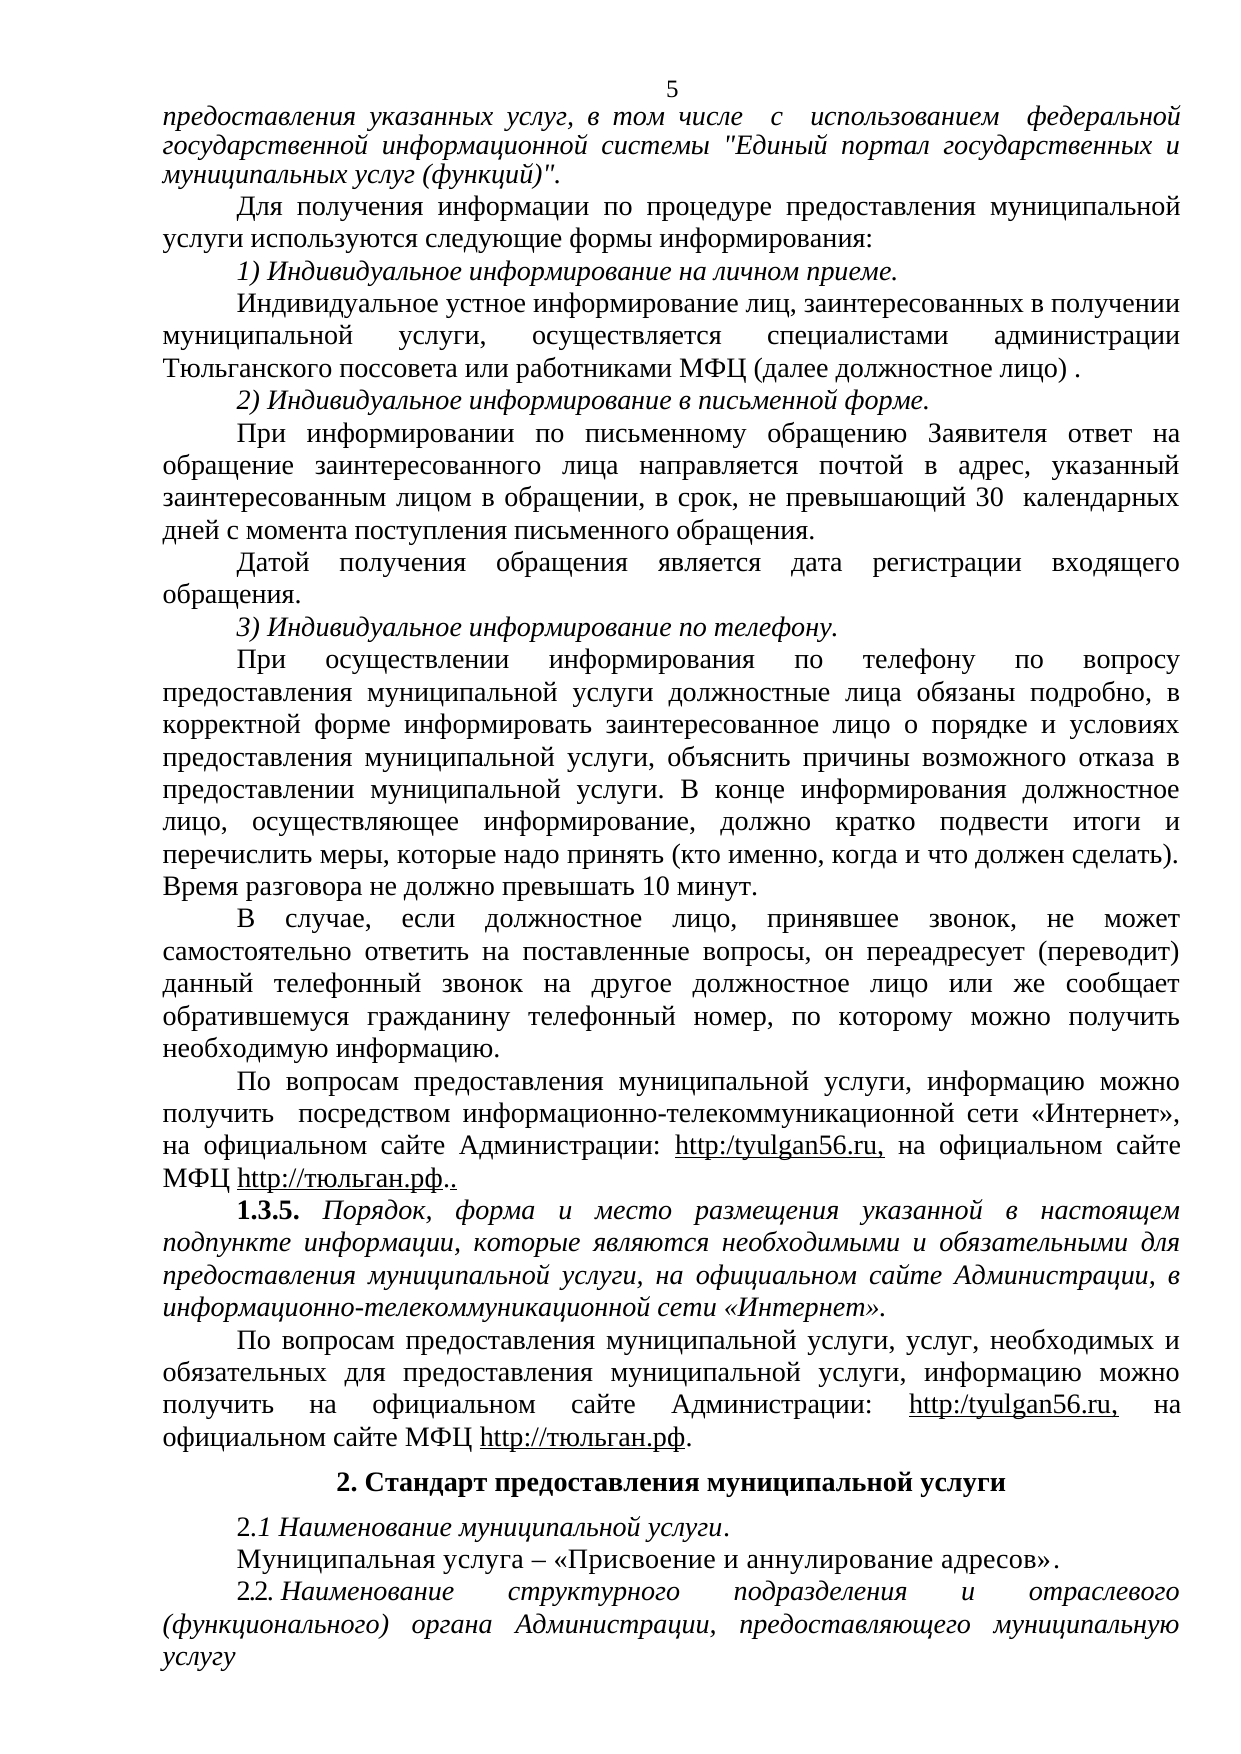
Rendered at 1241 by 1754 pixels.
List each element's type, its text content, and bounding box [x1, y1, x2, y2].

text 2. Стандарт предоставления муниципальной услуги [162, 1465, 1181, 1497]
text Муниципальная услуга – «Присвоение и аннулирование адресов». [162, 1542, 1180, 1574]
text Индивидуальное устное информирование лиц, заинтересованных в получении муниципальной услуги, осуществляется специалистами администрации Тюльганского поссовета или работниками МФЦ (далее должностное лицо) . [162, 286, 1181, 383]
text Датой получения обращения является дата регистрации входящего обращения. [162, 545, 1181, 610]
text По вопросам предоставления муниципальной услуги, информацию можно получить посредством информационно-телекоммуникационной сети «Интернет», на официальном сайте Администрации: http:/tyulgan56.ru, на официальном сайте МФЦ http://тюльган.рф.. [162, 1063, 1181, 1193]
text 3) Индивидуальное информирование по телефону. [162, 610, 1181, 642]
text В случае, если должностное лицо, принявшее звонок, не может самостоятельно ответить на поставленные вопросы, он переадресует (переводит) данный телефонный звонок на другое должностное лицо или же сообщает обратившемуся гражданину телефонный номер, по которому можно получить необходимую информацию. [162, 902, 1181, 1063]
text При информировании по письменному обращению Заявителя ответ на обращение заинтересованного лица направляется почтой в адрес, указанный заинтересованным лицом в обращении, в срок, не превышающий 30 календарных дней с момента поступления письменного обращения. [162, 416, 1181, 545]
text При осуществлении информирования по телефону по вопросу предоставления муниципальной услуги должностные лица обязаны подробно, в корректной форме информировать заинтересованное лицо о порядке и условиях предоставления муниципальной услуги, объяснить причины возможного отказа в предоставлении муниципальной услуги. В конце информирования должностное лицо, осуществляющее информирование, должно кратко подвести итоги и перечислить меры, которые надо принять (кто именно, когда и что должен сделать). Время разговора не должно превышать 10 минут. [162, 642, 1181, 902]
text 1) Индивидуальное информирование на личном приеме. [162, 254, 1181, 286]
text 2.1 Наименование муниципальной услуги. [162, 1510, 1180, 1542]
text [162, 103, 1181, 189]
text 2.2. Наименование структурного подразделения и отраслевого (функционального) органа Администрации, предоставляющего муниципальную услугу [162, 1574, 1180, 1672]
text Для получения информации по процедуре предоставления муниципальной услуги используются следующие формы информирования: [162, 189, 1181, 254]
text 1.3.5. Порядок, форма и место размещения указанной в настоящем подпункте информации, которые являются необходимыми и обязательными для предоставления муниципальной услуги, на официальном сайте Администрации, в информационно-телекоммуникационной сети «Интернет». [162, 1193, 1181, 1323]
text По вопросам предоставления муниципальной услуги, услуг, необходимых и обязательных для предоставления муниципальной услуги, информацию можно получить на официальном сайте Администрации: http:/tyulgan56.ru, на официальном сайте МФЦ http://тюльган.рф. [162, 1323, 1181, 1452]
text 2) Индивидуальное информирование в письменной форме. [162, 383, 1181, 416]
